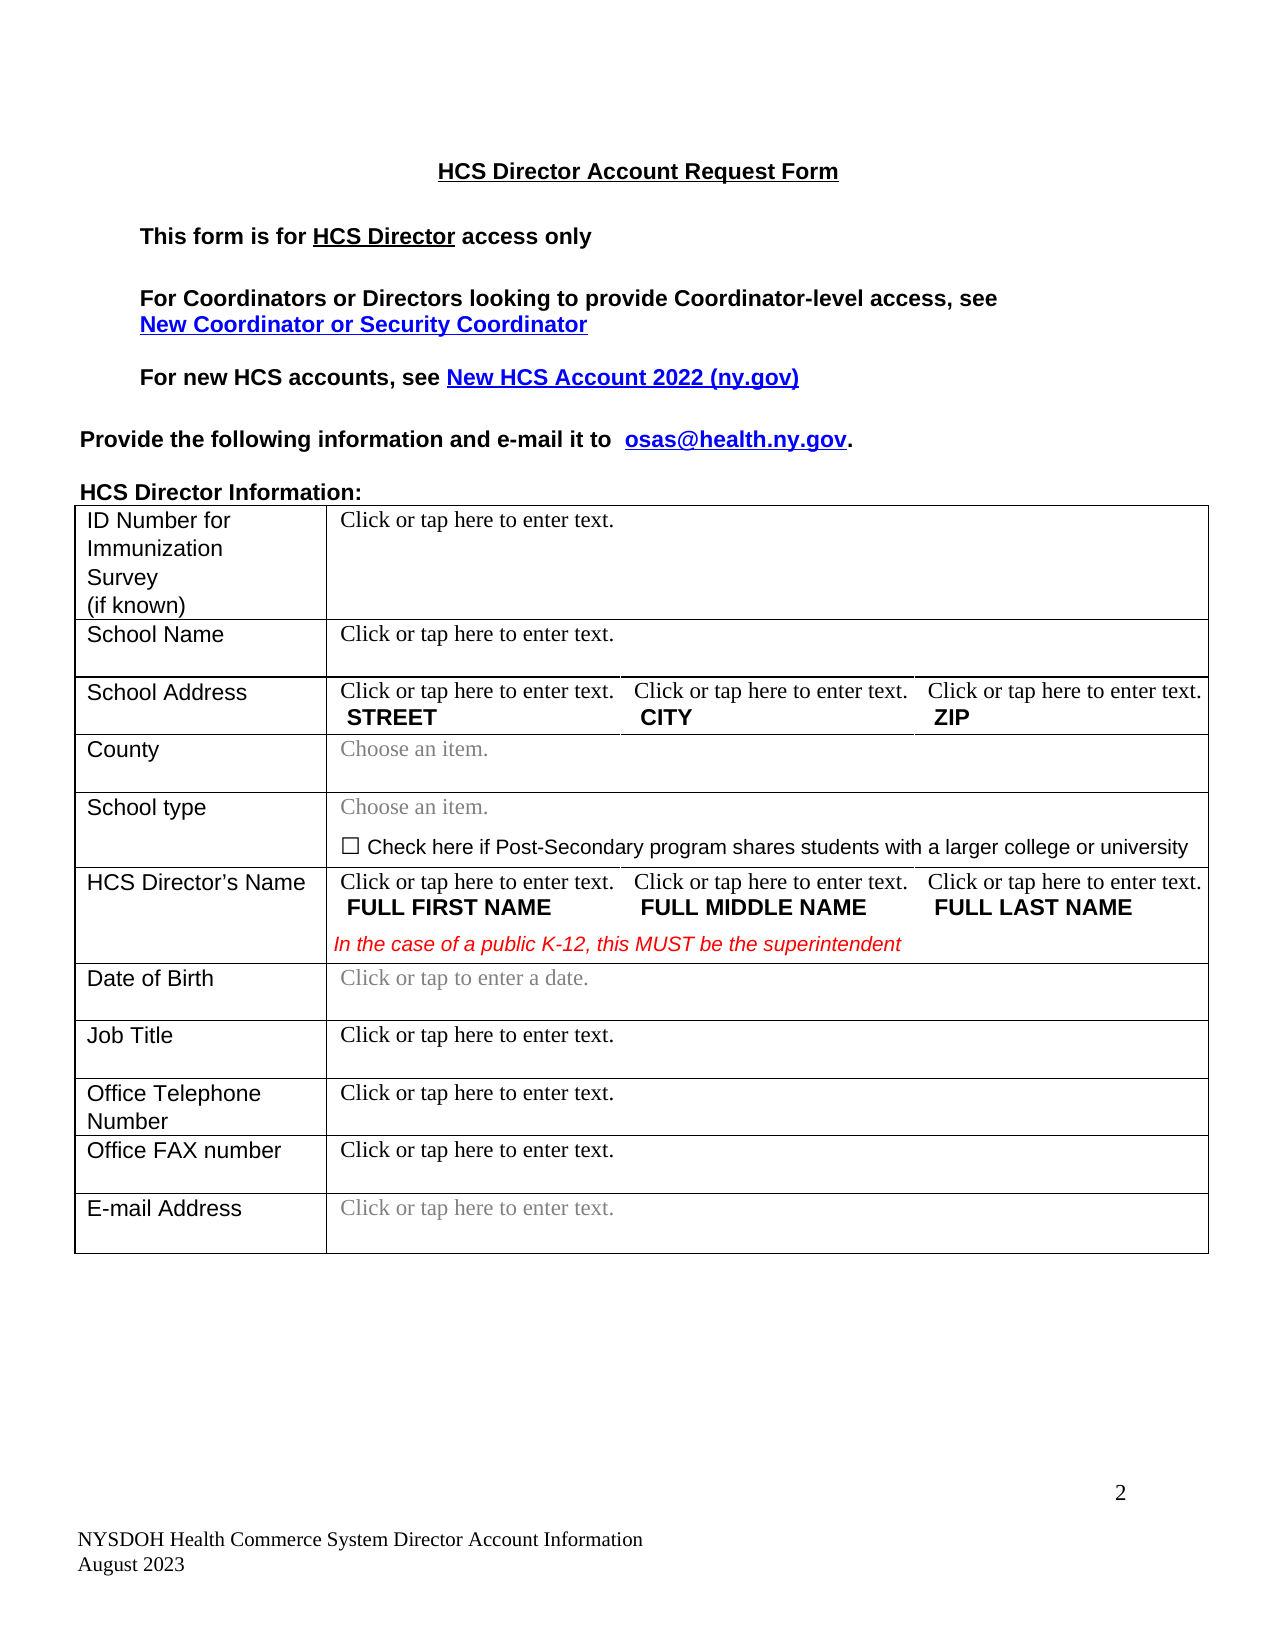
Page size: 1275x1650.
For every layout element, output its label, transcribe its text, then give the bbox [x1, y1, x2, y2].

table_cell In the case of a public K-12, this MUST be the superintendent [327, 932, 1208, 963]
subtitle For Coordinators or Directors looking to provide Coordinator-level access, see New Coordinator or Security Coordinator [139, 285, 1137, 337]
subtitle For new HCS accounts, see New HCS Account 2022 (ny.gov) [139, 364, 1137, 390]
table_cell [327, 964, 1208, 1020]
table_cell FULL LAST NAME [915, 868, 1208, 931]
table_cell ZIP [915, 678, 1208, 734]
table_cell [327, 620, 1208, 676]
table_cell [327, 1194, 1208, 1253]
table_cell CITY [621, 678, 914, 734]
table_cell [327, 793, 1208, 829]
table_header ID Number for Immunization Survey (if known) [76, 506, 326, 619]
table_cell Check here if Post-Secondary program shares students with a larger college or university [327, 830, 1208, 867]
table_cell Job Title [76, 1021, 326, 1078]
table_cell [327, 1021, 1208, 1078]
table_cell School Name [76, 620, 326, 676]
subtitle HCS Director Information: [79, 478, 1227, 505]
table_cell Office FAX number [76, 1136, 326, 1193]
table_cell County [76, 735, 326, 792]
table_cell [327, 1136, 1208, 1193]
table_header [327, 506, 1208, 619]
table_cell Date of Birth [76, 964, 326, 1020]
table_cell E-mail Address [76, 1194, 326, 1253]
table_cell School type [76, 793, 326, 829]
subtitle HCS Director Account Request Form [139, 129, 1137, 213]
table_cell STREET [327, 678, 620, 734]
table_cell School Address [76, 678, 326, 734]
table_cell [327, 735, 1208, 792]
subtitle This form is for HCS Director access only [139, 223, 1137, 249]
table_cell [76, 932, 326, 963]
subtitle Provide the following information and e-mail it to osas@health.ny.gov. [79, 426, 1227, 452]
table_cell FULL MIDDLE NAME [621, 868, 914, 931]
table_cell [327, 1079, 1208, 1135]
table_cell Office Telephone Number [76, 1079, 326, 1135]
table_cell [76, 830, 326, 867]
table_cell FULL FIRST NAME [327, 868, 620, 931]
table_cell HCS Director’s Name [76, 868, 326, 931]
